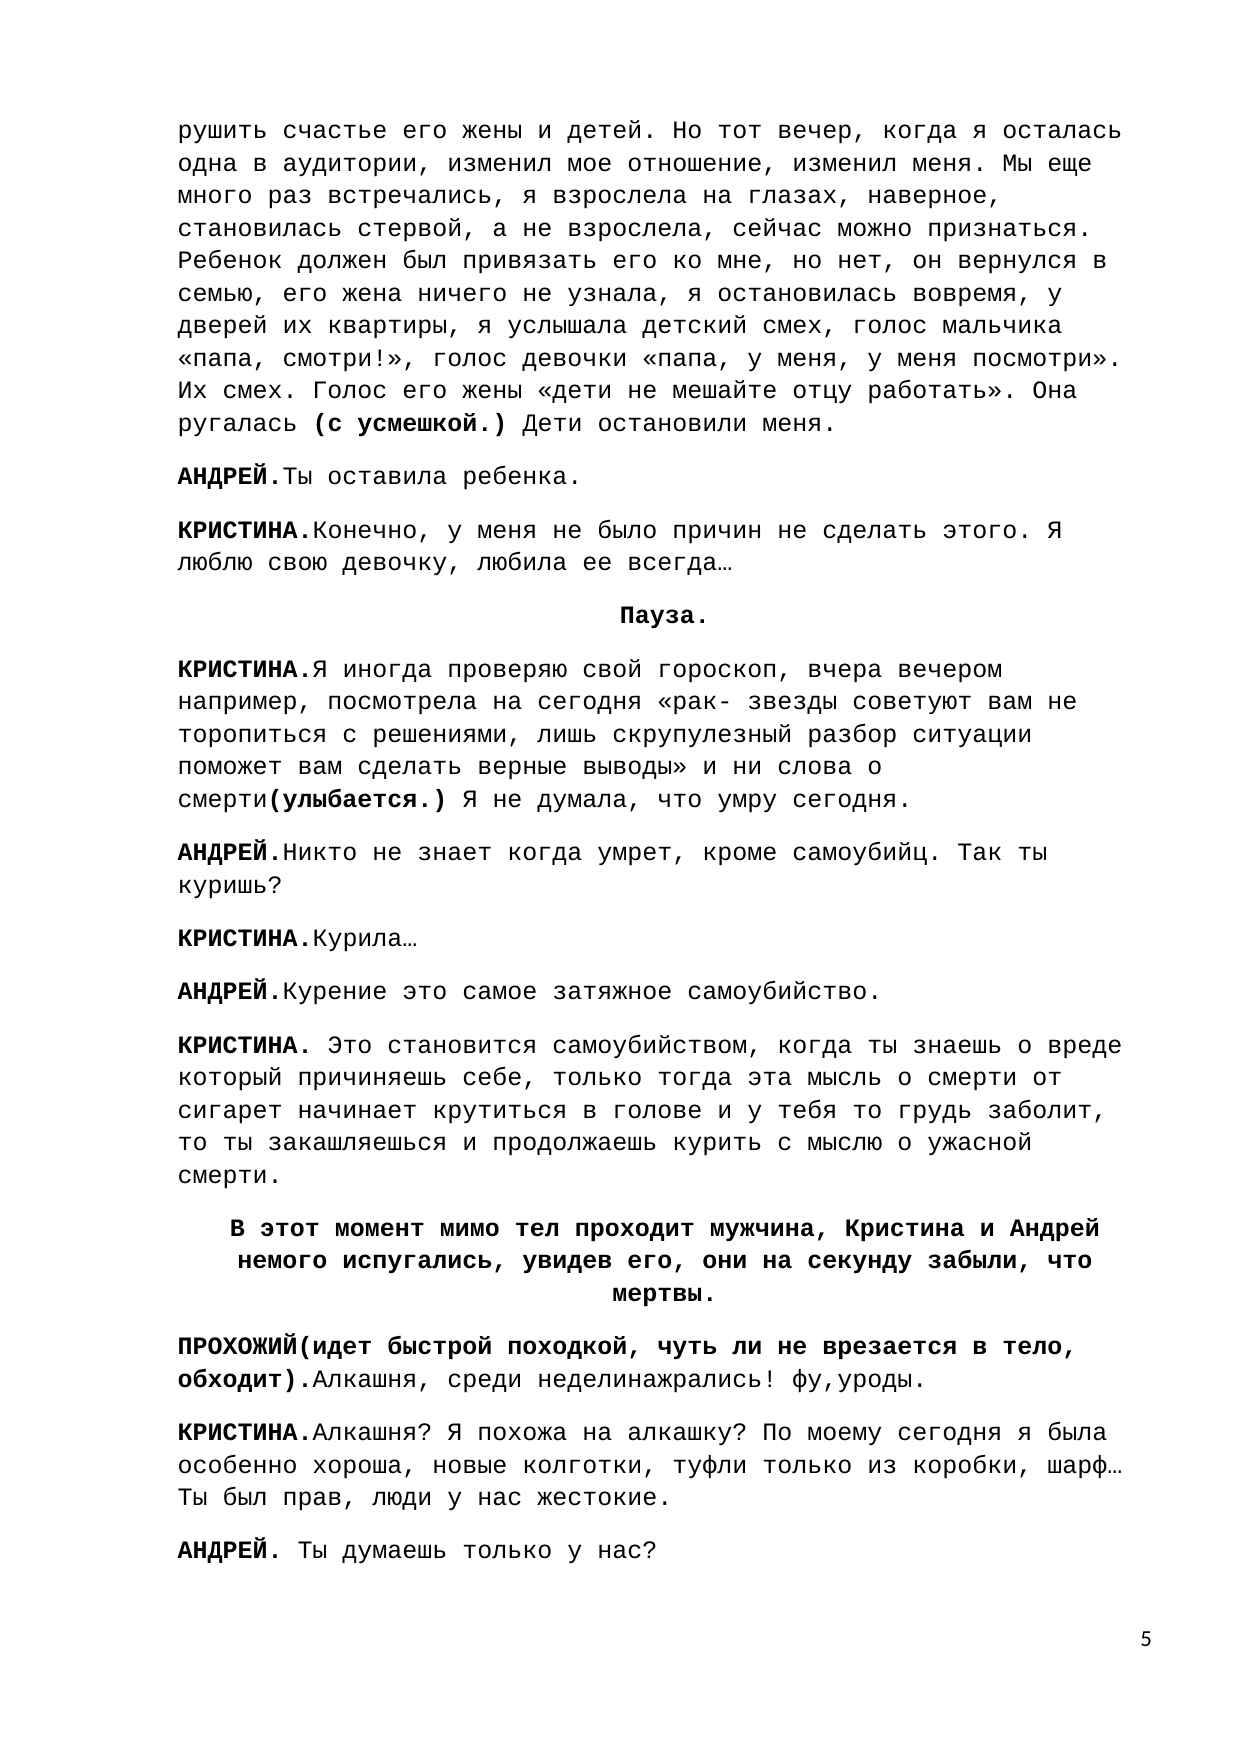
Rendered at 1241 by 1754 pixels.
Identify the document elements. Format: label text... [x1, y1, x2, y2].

text АНДРЕЙ.Ты оставила ребенка. [177, 464, 1152, 492]
text Пауза. [177, 603, 1152, 631]
text КРИСТИНА.Конечно, у меня не было причин не сделать этого. Я люблю свою девочку, любила ее всегда… [177, 517, 1152, 578]
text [177, 118, 1152, 439]
text АНДРЕЙ. Ты думаешь только у нас? [177, 1538, 1152, 1566]
text АНДРЕЙ.Курение это самое затяжное самоубийство. [177, 979, 1152, 1007]
text КРИСТИНА.Я иногда проверяю свой гороскоп, вчера вечером например, посмотрела на сегодня «рак- звезды советуют вам не торопиться с решениями, лишь скрупулезный разбор ситуации поможет вам сделать верные выводы» и ни слова о смерти(улыбается.) Я не думала, что умру сегодня. [177, 656, 1152, 815]
text КРИСТИНА.Курила… [177, 926, 1152, 954]
text В этот момент мимо тел проходит мужчина, Кристина и Андрей немого испугались, увидев его, они на секунду забыли, что мертвы. [177, 1216, 1152, 1309]
text АНДРЕЙ.Никто не знает когда умрет, кроме самоубийц. Так ты куришь? [177, 840, 1152, 901]
text КРИСТИНА. Это становится самоубийством, когда ты знаешь о вреде который причиняешь себе, только тогда эта мысль о смерти от сигарет начинает крутиться в голове и у тебя то грудь заболит, то ты закашляешься и продолжаешь курить с мыслю о ужасной смерти. [177, 1032, 1152, 1191]
text КРИСТИНА.Алкашня? Я похожа на алкашку? По моему сегодня я была особенно хороша, новые колготки, туфли только из коробки, шарф… Ты был прав, люди у нас жестокие. [177, 1420, 1152, 1513]
text ПРОХОЖИЙ(идет быстрой походкой, чуть ли не врезается в тело, обходит).Алкашня, среди неделинажрались! фу,уроды. [177, 1334, 1152, 1395]
